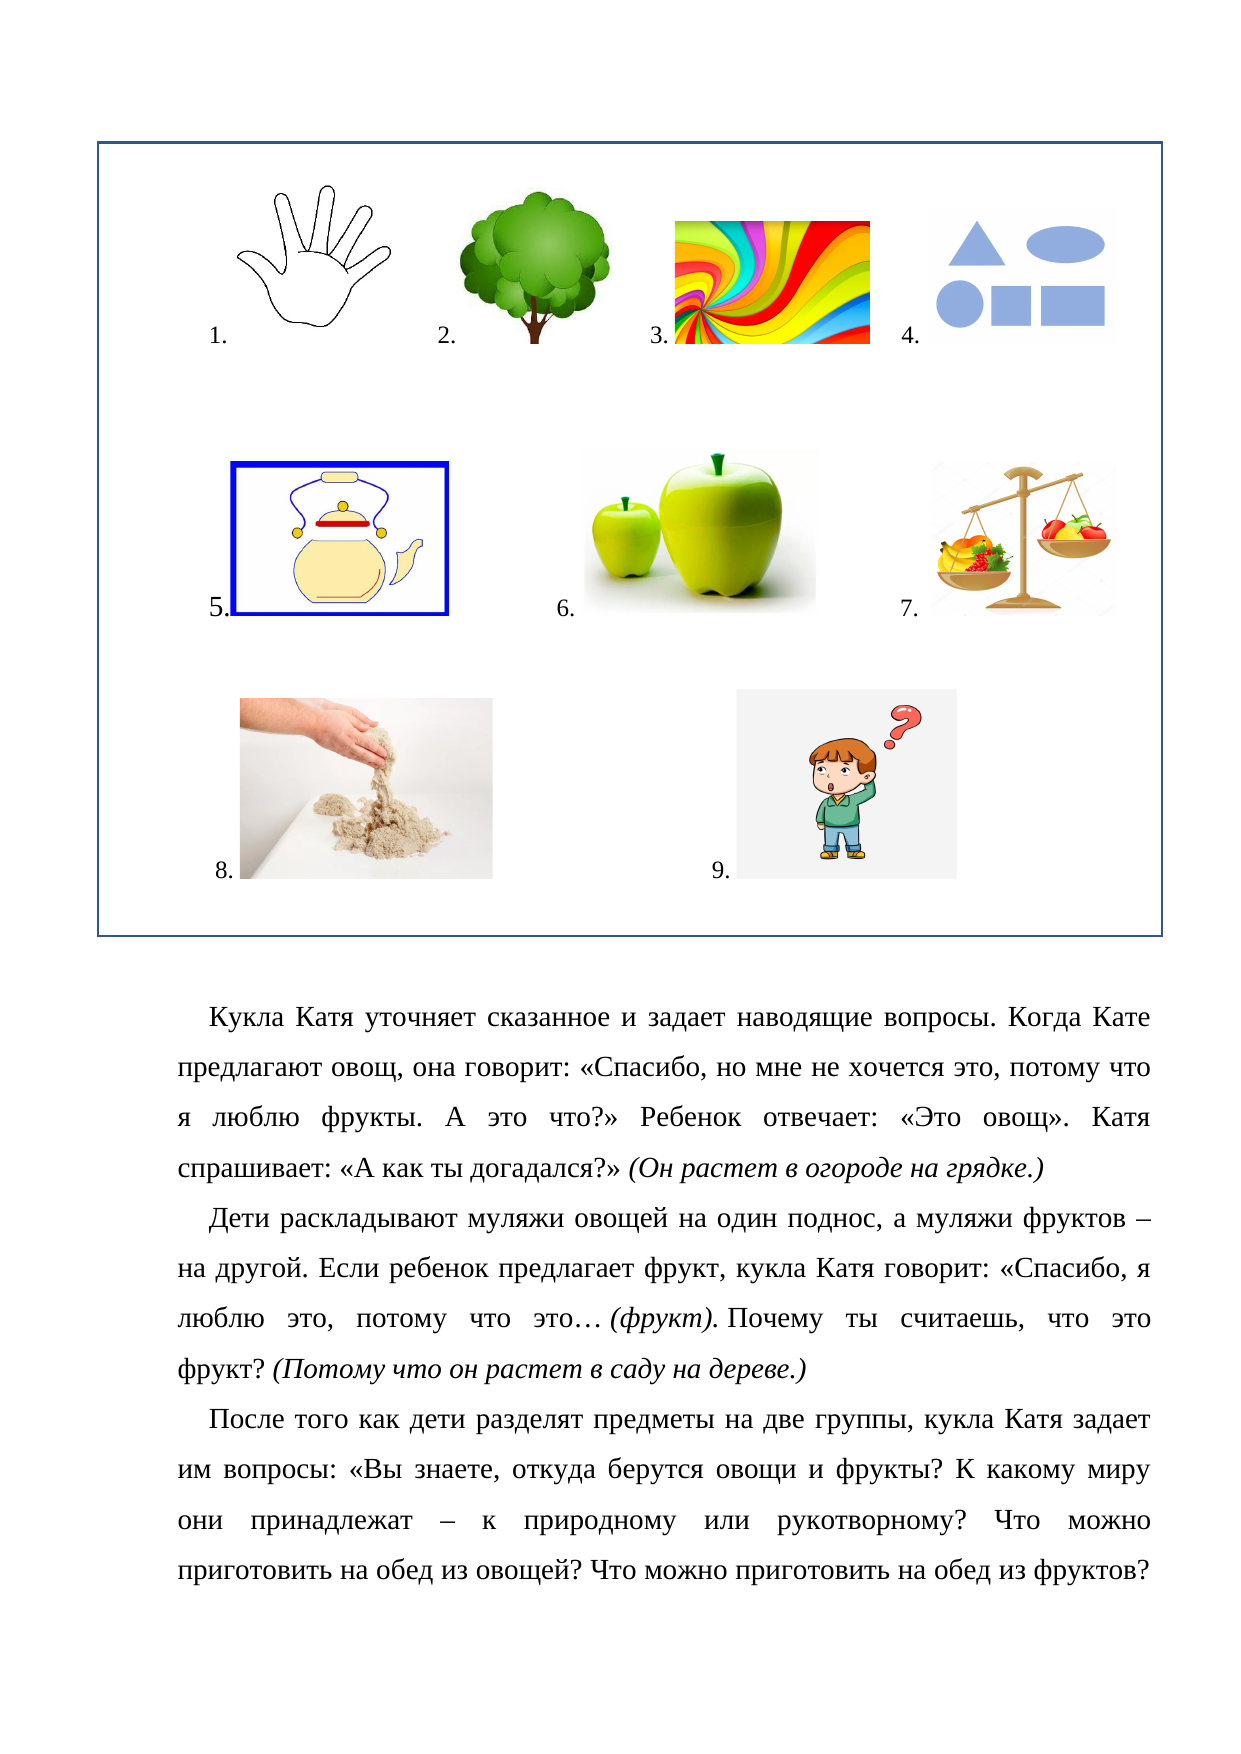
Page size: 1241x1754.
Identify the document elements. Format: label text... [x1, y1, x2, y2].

picture [227, 168, 400, 344]
picture [674, 221, 870, 344]
picture [926, 208, 1117, 344]
text Кукла Катя уточняет сказанное и задает наводящие вопросы. Когда Кате предлагают овощ, она говорит: «Спасибо, но мне не хочется это, потому что я люблю фрукты. А это что?» Ребенок отвечает: «Это овощ». Катя спрашивает: «А как ты догадался?» (Он растет в огороде на грядке.) [177, 999, 1152, 1183]
picture [230, 461, 449, 616]
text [177, 1401, 1152, 1586]
text Дети раскладывают муляжи овощей на один поднос, а муляжи фруктов – на другой. Если ребенок предлагает фрукт, кукла Катя говорит: «Спасибо, я люблю это, потому что это… (фрукт). Почему ты считаешь, что это фрукт? (Потому что он растет в саду на дереве.) [177, 1200, 1152, 1384]
picture [456, 187, 613, 344]
picture [736, 689, 957, 879]
picture [931, 462, 1116, 616]
picture [581, 449, 819, 616]
picture [239, 698, 493, 879]
